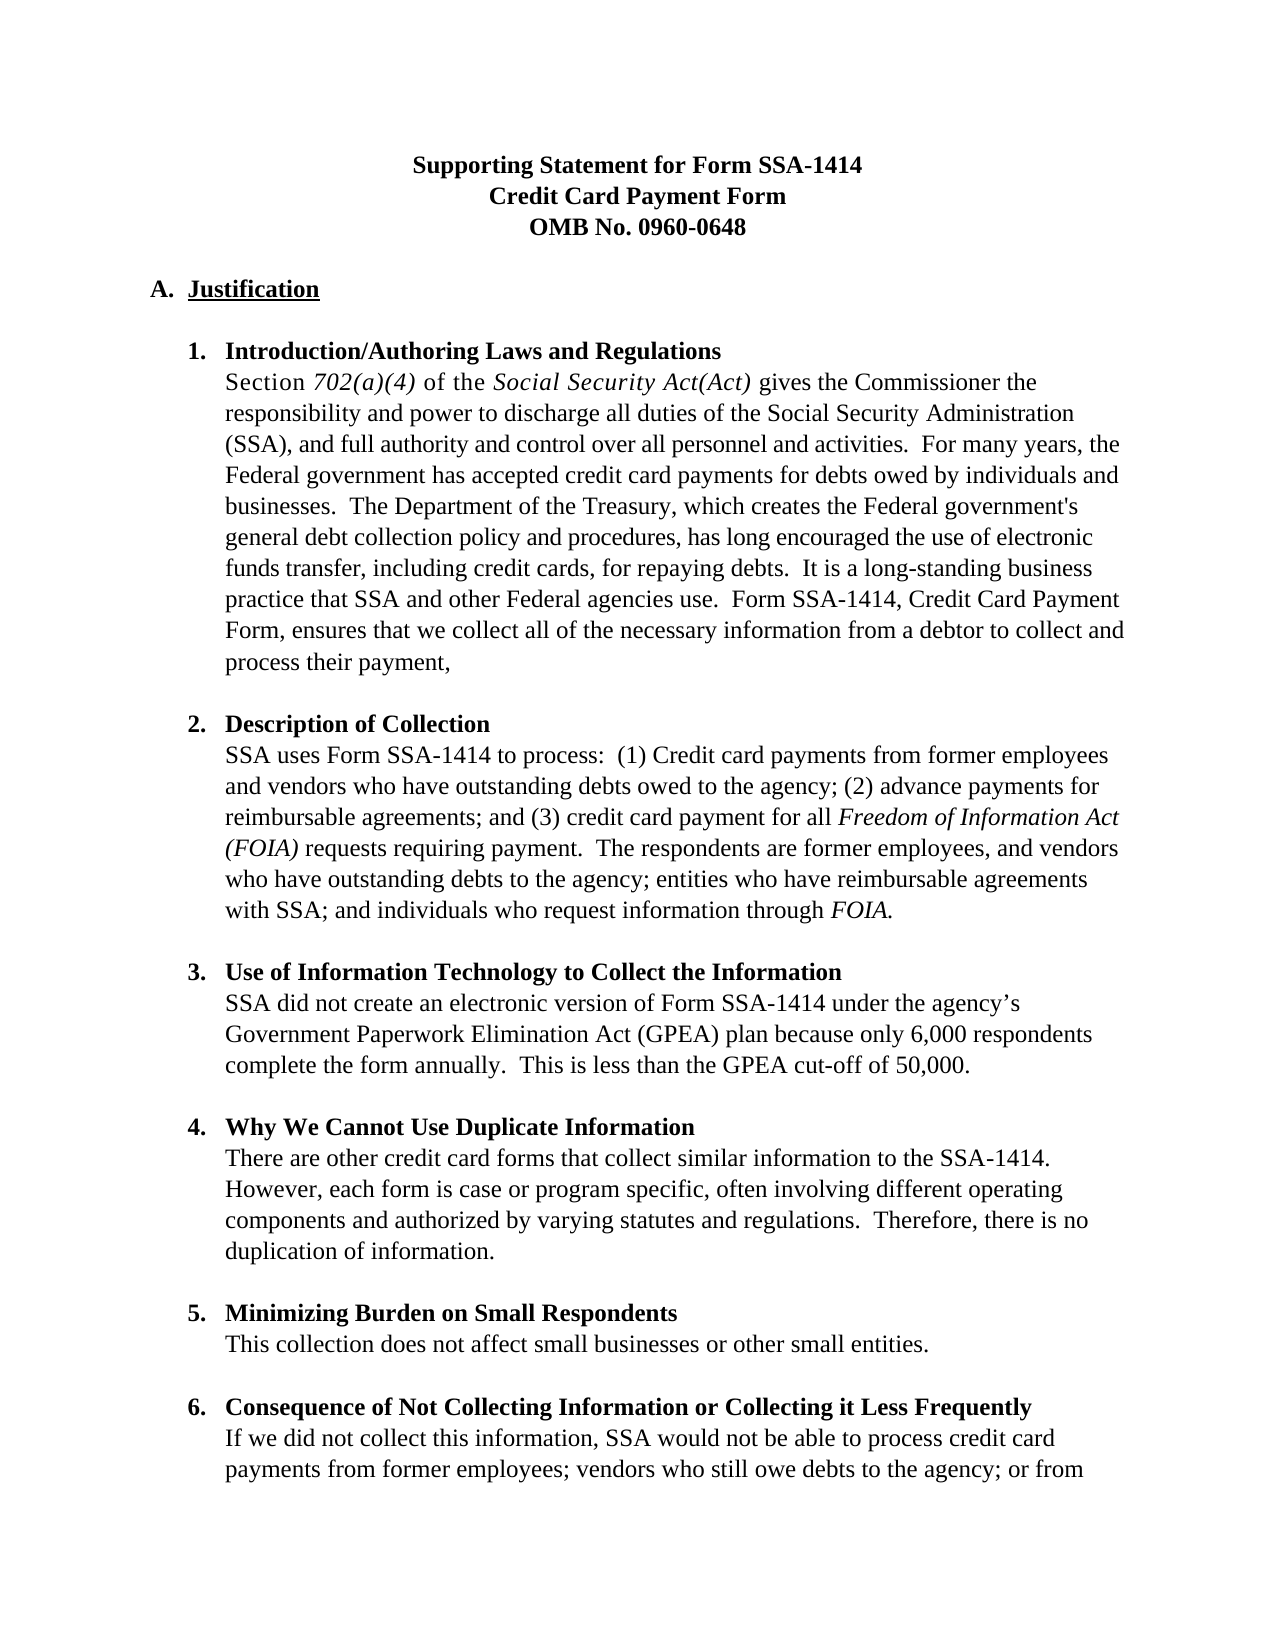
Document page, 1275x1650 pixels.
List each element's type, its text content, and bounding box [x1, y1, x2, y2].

list Description of Collection [187, 709, 1125, 737]
list Justification [150, 274, 1125, 303]
text Credit Card Payment Form [150, 181, 1125, 210]
list Introduction/Authoring Laws and Regulations [187, 336, 1125, 365]
list Section 702(a)(4) of the Social Security Act(Act) gives the Commissioner the responsibility and power to discharge all duties of the Social Security Administration (SSA), and full authority and control over all personnel and activities. For many years, the Federal government has accepted credit card payments for debts owed by individuals and businesses. The Department of the Treasury, which creates the Federal government's general debt collection policy and procedures, has long encouraged the use of electronic funds transfer, including credit cards, for repaying debts. It is a long-standing business practice that SSA and other Federal agencies use. Form SSA-1414, Credit Card Payment Form, ensures that we collect all of the necessary information from a debtor to collect and process their payment, [225, 367, 1125, 675]
list Why We Cannot Use Duplicate Information [187, 1112, 1125, 1141]
list SSA did not create an electronic version of Form SSA-1414 under the agency’s Government Paperwork Elimination Act (GPEA) plan because only 6,000 respondents complete the form annually. This is less than the GPEA cut-off of 50,000. [225, 988, 1125, 1079]
list There are other credit card forms that collect similar information to the SSA-1414. However, each form is case or program specific, often involving different operating components and authorized by varying statutes and regulations. Therefore, there is no duplication of information. [225, 1143, 1125, 1265]
text OMB No. 0960-0648 [150, 212, 1125, 241]
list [225, 1423, 1125, 1482]
text Supporting Statement for Form SSA-1414 [150, 150, 1125, 179]
list Use of Information Technology to Collect the Information [187, 957, 1125, 986]
list Minimizing Burden on Small Respondents [187, 1298, 1125, 1327]
list Consequence of Not Collecting Information or Collecting it Less Frequently [187, 1392, 1125, 1420]
list SSA uses Form SSA-1414 to process: (1) Credit card payments from former employees and vendors who have outstanding debts owed to the agency; (2) advance payments for reimbursable agreements; and (3) credit card payment for all Freedom of Information Act (FOIA) requests requiring payment. The respondents are former employees, and vendors who have outstanding debts to the agency; entities who have reimbursable agreements with SSA; and individuals who request information through FOIA. [225, 740, 1125, 924]
list This collection does not affect small businesses or other small entities. [225, 1329, 1125, 1358]
